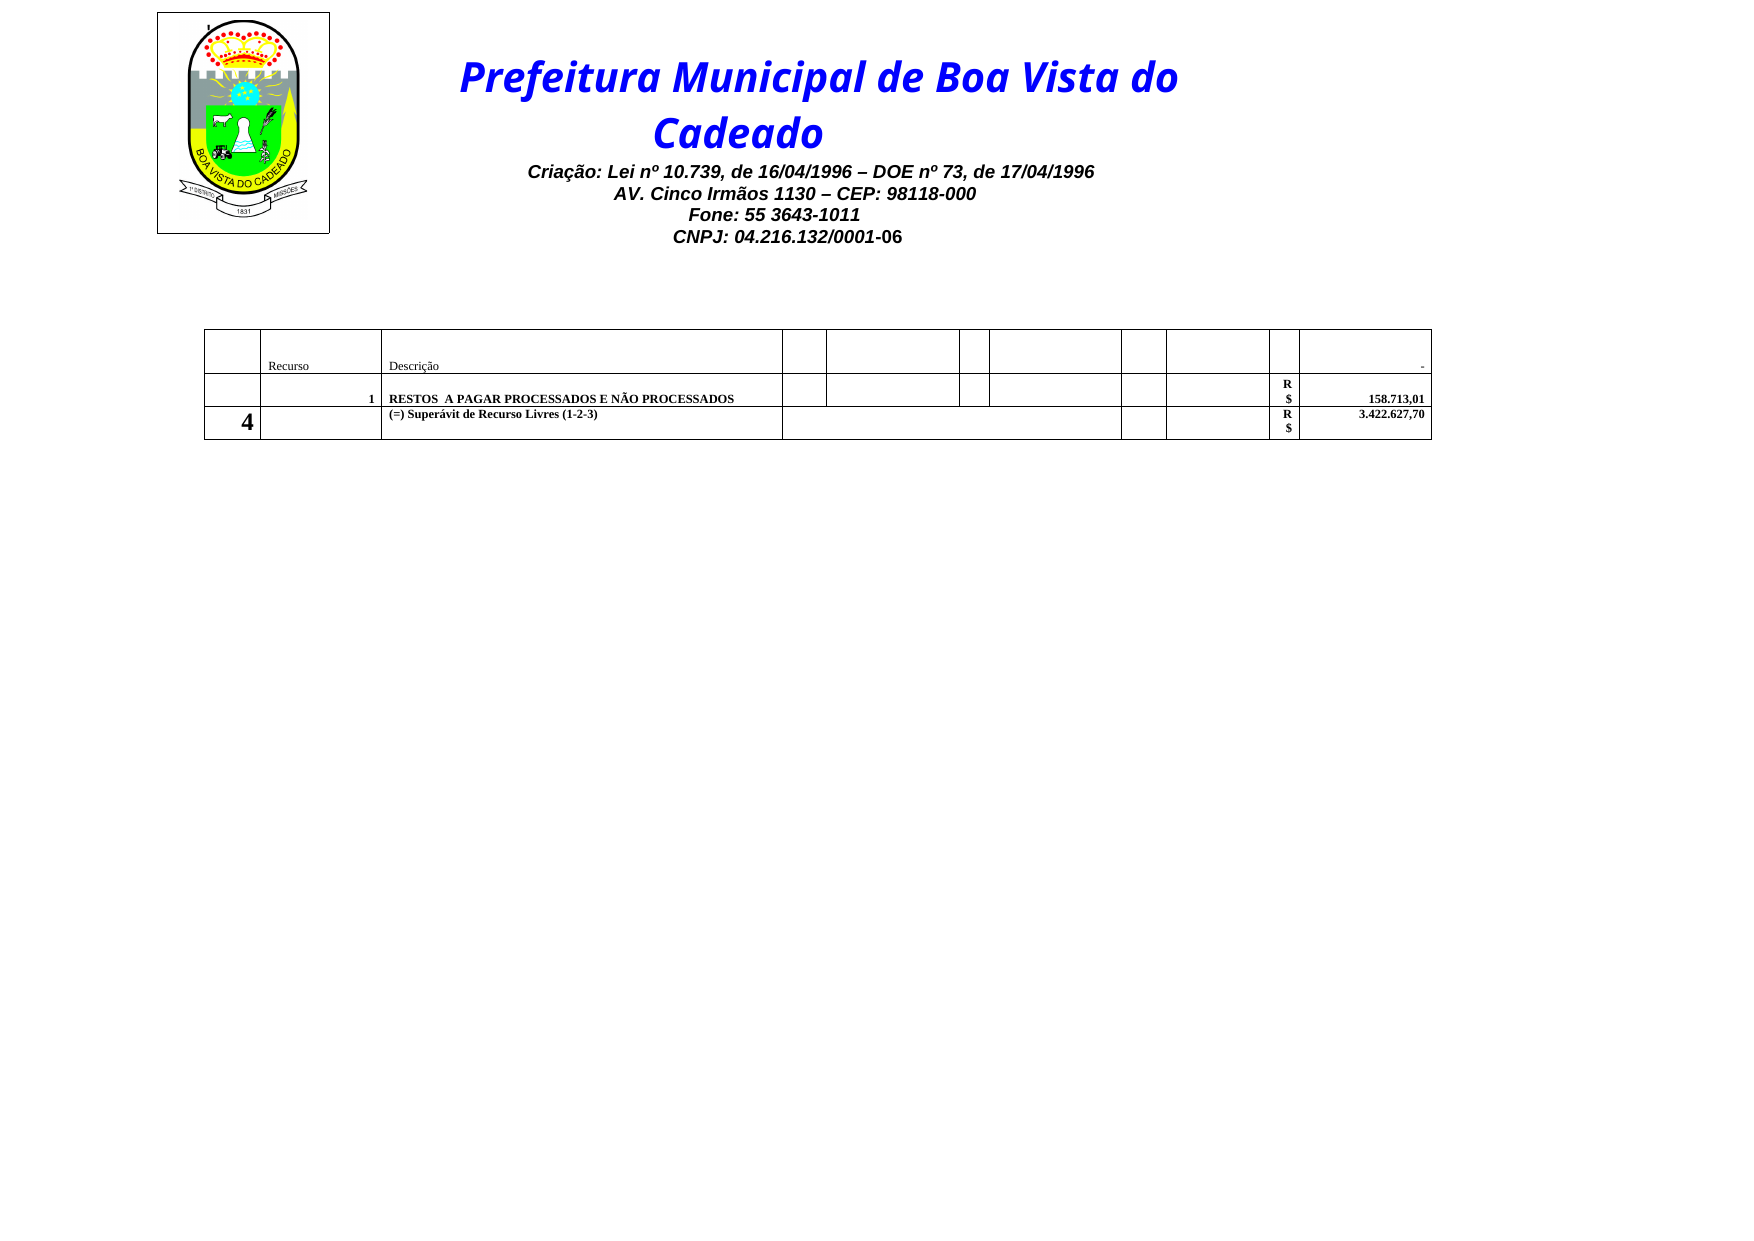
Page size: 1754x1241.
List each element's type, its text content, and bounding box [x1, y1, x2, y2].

table_cell [960, 330, 989, 373]
table_cell [1122, 330, 1166, 373]
table_cell [960, 374, 989, 406]
table_cell [990, 374, 1121, 406]
table_cell [783, 374, 826, 406]
table_cell [826, 407, 959, 439]
table_cell [989, 407, 1121, 439]
table_cell - [1300, 330, 1431, 373]
table_cell 1 [261, 374, 381, 406]
table_cell 4 [205, 407, 260, 439]
table_cell 158.713,01 [1300, 374, 1431, 406]
table_cell [959, 407, 989, 439]
table_cell [1122, 374, 1166, 406]
table_cell 3.422.627,70 [1300, 407, 1431, 439]
table_cell Recurso [261, 330, 381, 373]
table_cell [1167, 374, 1269, 406]
table_cell Descrição [382, 330, 782, 373]
table_cell [205, 374, 260, 406]
table_cell [1167, 330, 1269, 373]
table_cell RESTOS A PAGAR PROCESSADOS E NÃO PROCESSADOS [382, 374, 782, 406]
table_cell [783, 330, 826, 373]
table_cell [261, 407, 381, 439]
table_cell [827, 330, 959, 373]
table_cell R$ [1270, 407, 1299, 439]
table_cell [1167, 407, 1269, 439]
table_cell [827, 374, 959, 406]
table_cell [990, 330, 1121, 373]
table_cell [783, 407, 826, 439]
table_cell R$ [1270, 374, 1299, 406]
table_cell [1122, 407, 1166, 439]
table_cell [205, 330, 260, 373]
table_cell (=) Superávit de Recurso Livres (1-2-3) [382, 407, 782, 439]
picture [179, 20, 308, 220]
table_cell [1270, 330, 1299, 373]
